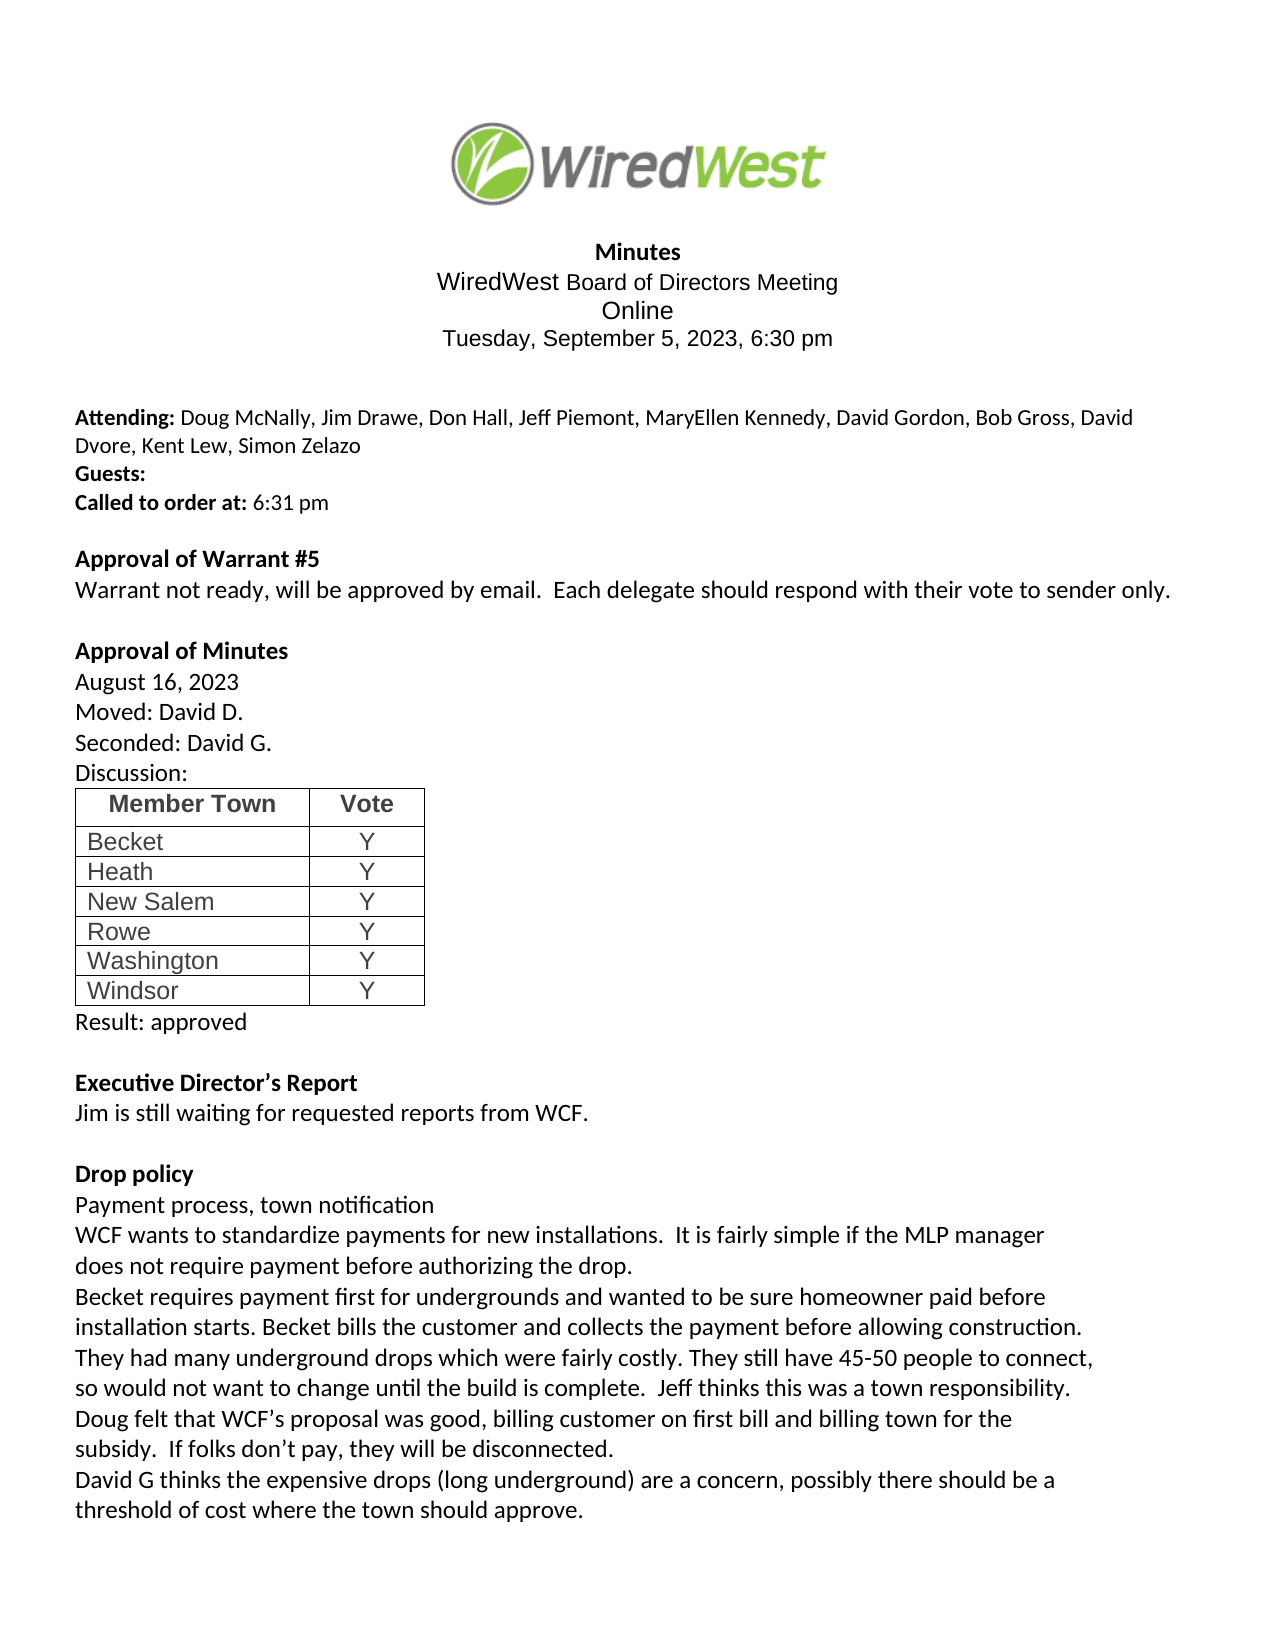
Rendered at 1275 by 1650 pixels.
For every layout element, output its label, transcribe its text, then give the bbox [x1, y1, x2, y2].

table_cell Y [310, 887, 424, 916]
text Discussion: [75, 757, 1200, 788]
text Guests: [75, 459, 1200, 488]
table_cell Y [310, 857, 424, 886]
text Online [75, 296, 1200, 324]
table_header Vote [310, 789, 424, 826]
table_cell Y [310, 917, 424, 945]
text Seconded: David G. [75, 727, 1200, 757]
text Doug felt that WCF’s proposal was good, billing customer on first bill and billing town for the subsidy. If folks don’t pay, they will be disconnected. [75, 1403, 1097, 1464]
text Drop policy [75, 1158, 1097, 1189]
text Approval of Minutes [75, 635, 1200, 666]
table_cell New Salem [76, 887, 309, 916]
text Moved: David D. [75, 696, 1200, 727]
text WCF wants to standardize payments for new installations. It is fairly simple if the MLP manager does not require payment before authorizing the drop. [75, 1219, 1097, 1281]
text Executive Director’s Report [75, 1067, 1200, 1097]
table_cell Y [310, 827, 424, 856]
text Attending: Doug McNally, Jim Drawe, Don Hall, Jeff Piemont, MaryEllen Kennedy, David Gordon, Bob Gross, David Dvore, Kent Lew, Simon Zelazo [75, 403, 1200, 459]
table_cell Rowe [76, 917, 309, 945]
text Result: approved [75, 1006, 1200, 1036]
text WiredWest Board of Directors Meeting [75, 267, 1200, 296]
text Payment process, town notification [75, 1189, 1097, 1219]
table_cell Washington [76, 946, 309, 975]
table_cell Heath [76, 857, 309, 886]
text August 16, 2023 [75, 666, 1200, 696]
text Tuesday, September 5, 2023, 6:30 pm [75, 324, 1200, 351]
picture [415, 101, 860, 233]
text Minutes [75, 236, 1200, 267]
table_cell Becket [76, 827, 309, 856]
text Warrant not ready, will be approved by email. Each delegate should respond with their vote to sender only. [75, 574, 1200, 605]
text Becket requires payment first for undergrounds and wanted to be sure homeowner paid before installation starts. Becket bills the customer and collects the payment before allowing construction. They had many underground drops which were fairly costly. They still have 45-50 people to connect, so would not want to change until the build is complete. Jeff thinks this was a town responsibility. [75, 1281, 1097, 1403]
text Called to order at: 6:31 pm [75, 488, 1200, 516]
text Jim is still waiting for requested reports from WCF. [75, 1097, 1200, 1128]
table_header Member Town [76, 789, 309, 826]
table_cell Windsor [76, 976, 309, 1005]
table_cell Y [310, 976, 424, 1005]
text Approval of Warrant #5 [75, 544, 1200, 574]
text David G thinks the expensive drops (long underground) are a concern, possibly there should be a threshold of cost where the town should approve. [75, 1464, 1097, 1525]
table_cell Y [310, 946, 424, 975]
